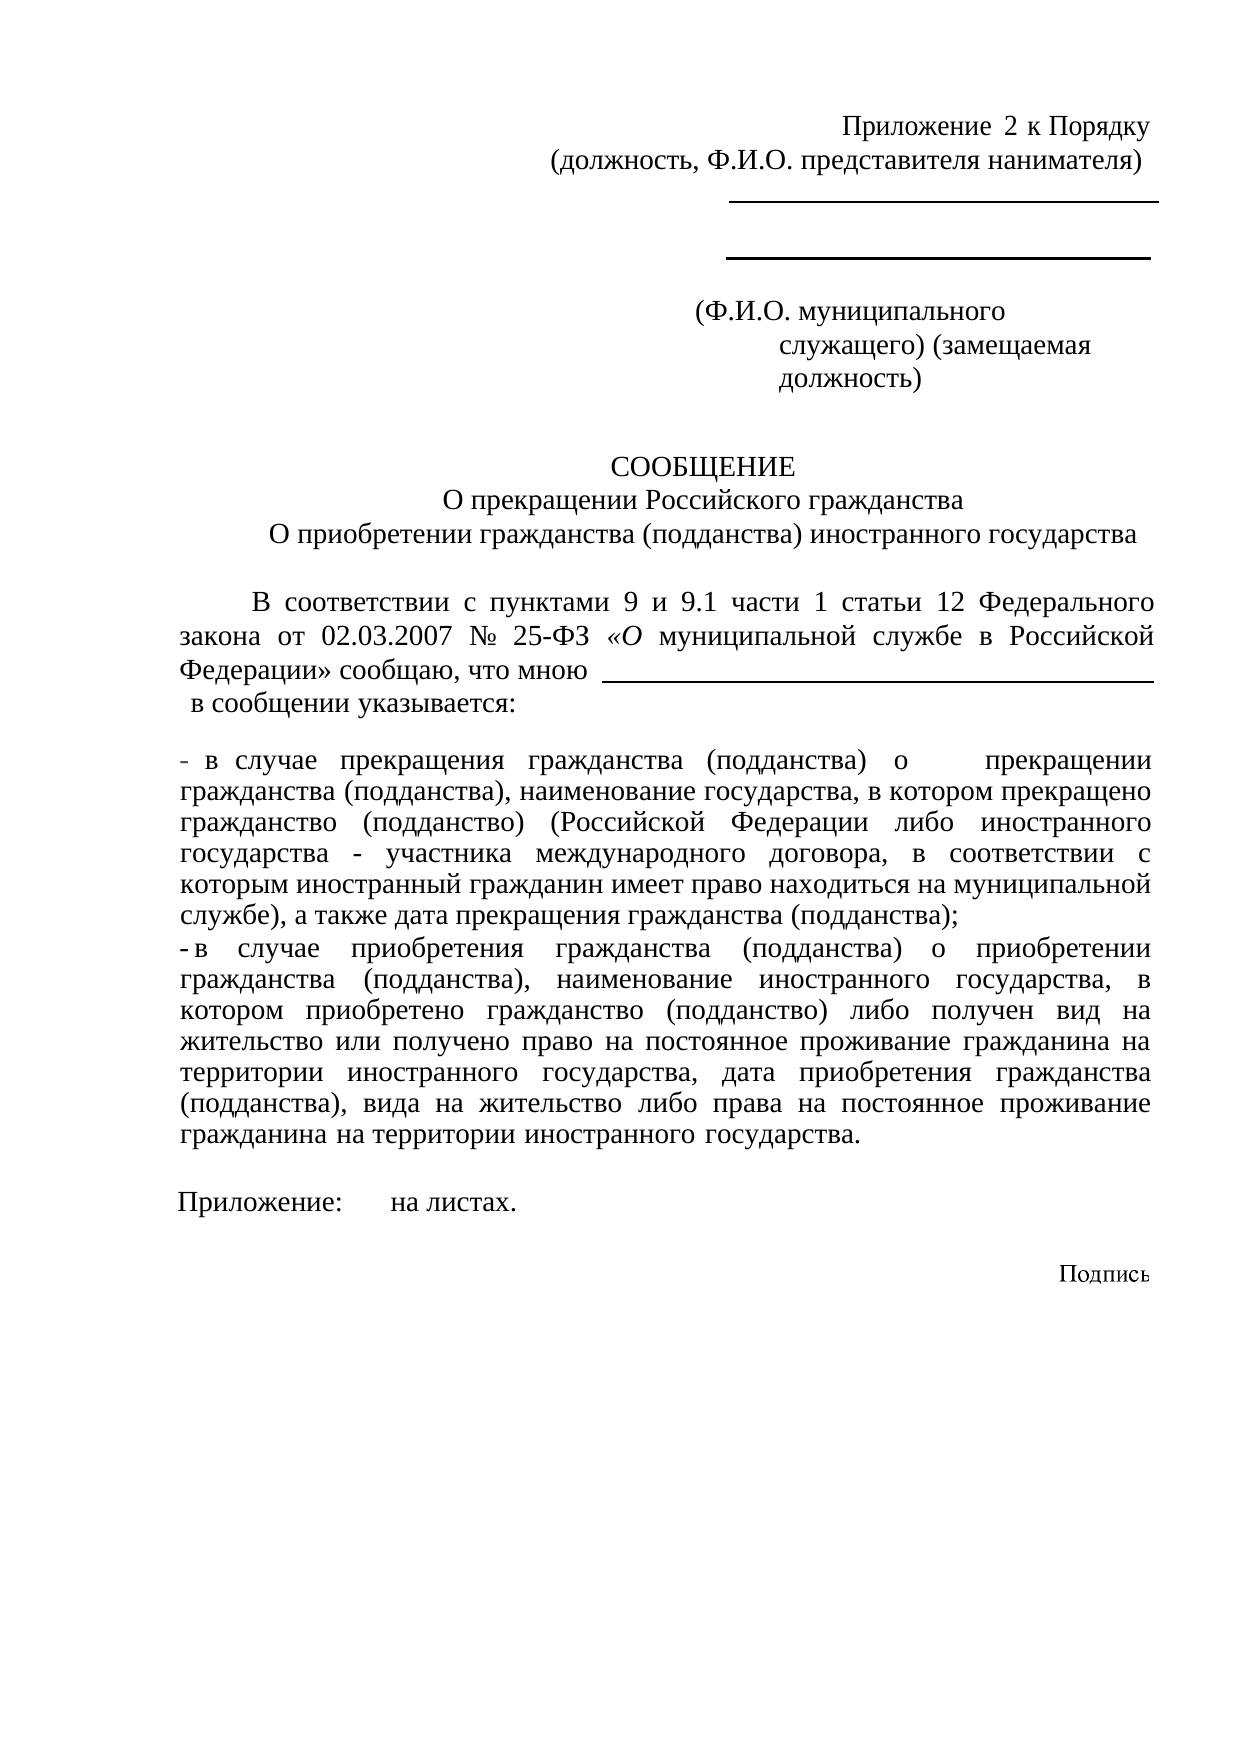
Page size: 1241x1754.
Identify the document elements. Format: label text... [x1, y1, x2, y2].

text СООБЩЕНИЕ [179, 449, 1155, 482]
list в случае приобретения гражданства (подданства) о приобретении гражданства (подданства), наименование иностранного государства, в котором приобретено гражданство (подданство) либо получен вид на жительство или получено право на постоянное проживание гражданина на территории иностранного государства, дата приобретения гражданства (подданства), вида на жительство либо права на постоянное проживание гражданина на территории иностранного государства. [179, 933, 1151, 1149]
list в случае прекращения гражданства (подданства) о прекращении гражданства (подданства), наименование государства, в котором прекращено гражданство (подданство) (Российской Федерации либо иностранного государства - участника международного договора, в соответствии с которым иностранный гражданин имеет право находиться на муниципальной службе), а также дата прекращения гражданства (подданства); [179, 745, 1152, 931]
picture [1059, 1265, 1149, 1284]
text О приобретении гражданства (подданства) иностранного государства [179, 516, 1155, 550]
text В соответствии с пунктами 9 и 9.1 части 1 статьи 12 Федерального закона от 02.03.2007 № 25-ФЗ «О муниципальной службе в Российской Федерации» сообщаю, что мною [179, 584, 1155, 685]
text (Ф.И.О. муниципального служащего) (замещаемая должность) [695, 293, 1093, 394]
text в сообщении указывается: [190, 686, 1171, 719]
text Приложение: на листах. [177, 1184, 1171, 1217]
text (должность, Ф.И.О. представителя нанимателя) [156, 142, 1142, 175]
text О прекращении Российского гражданства [179, 482, 1155, 516]
text Приложение 2 к Порядку [156, 108, 1150, 142]
